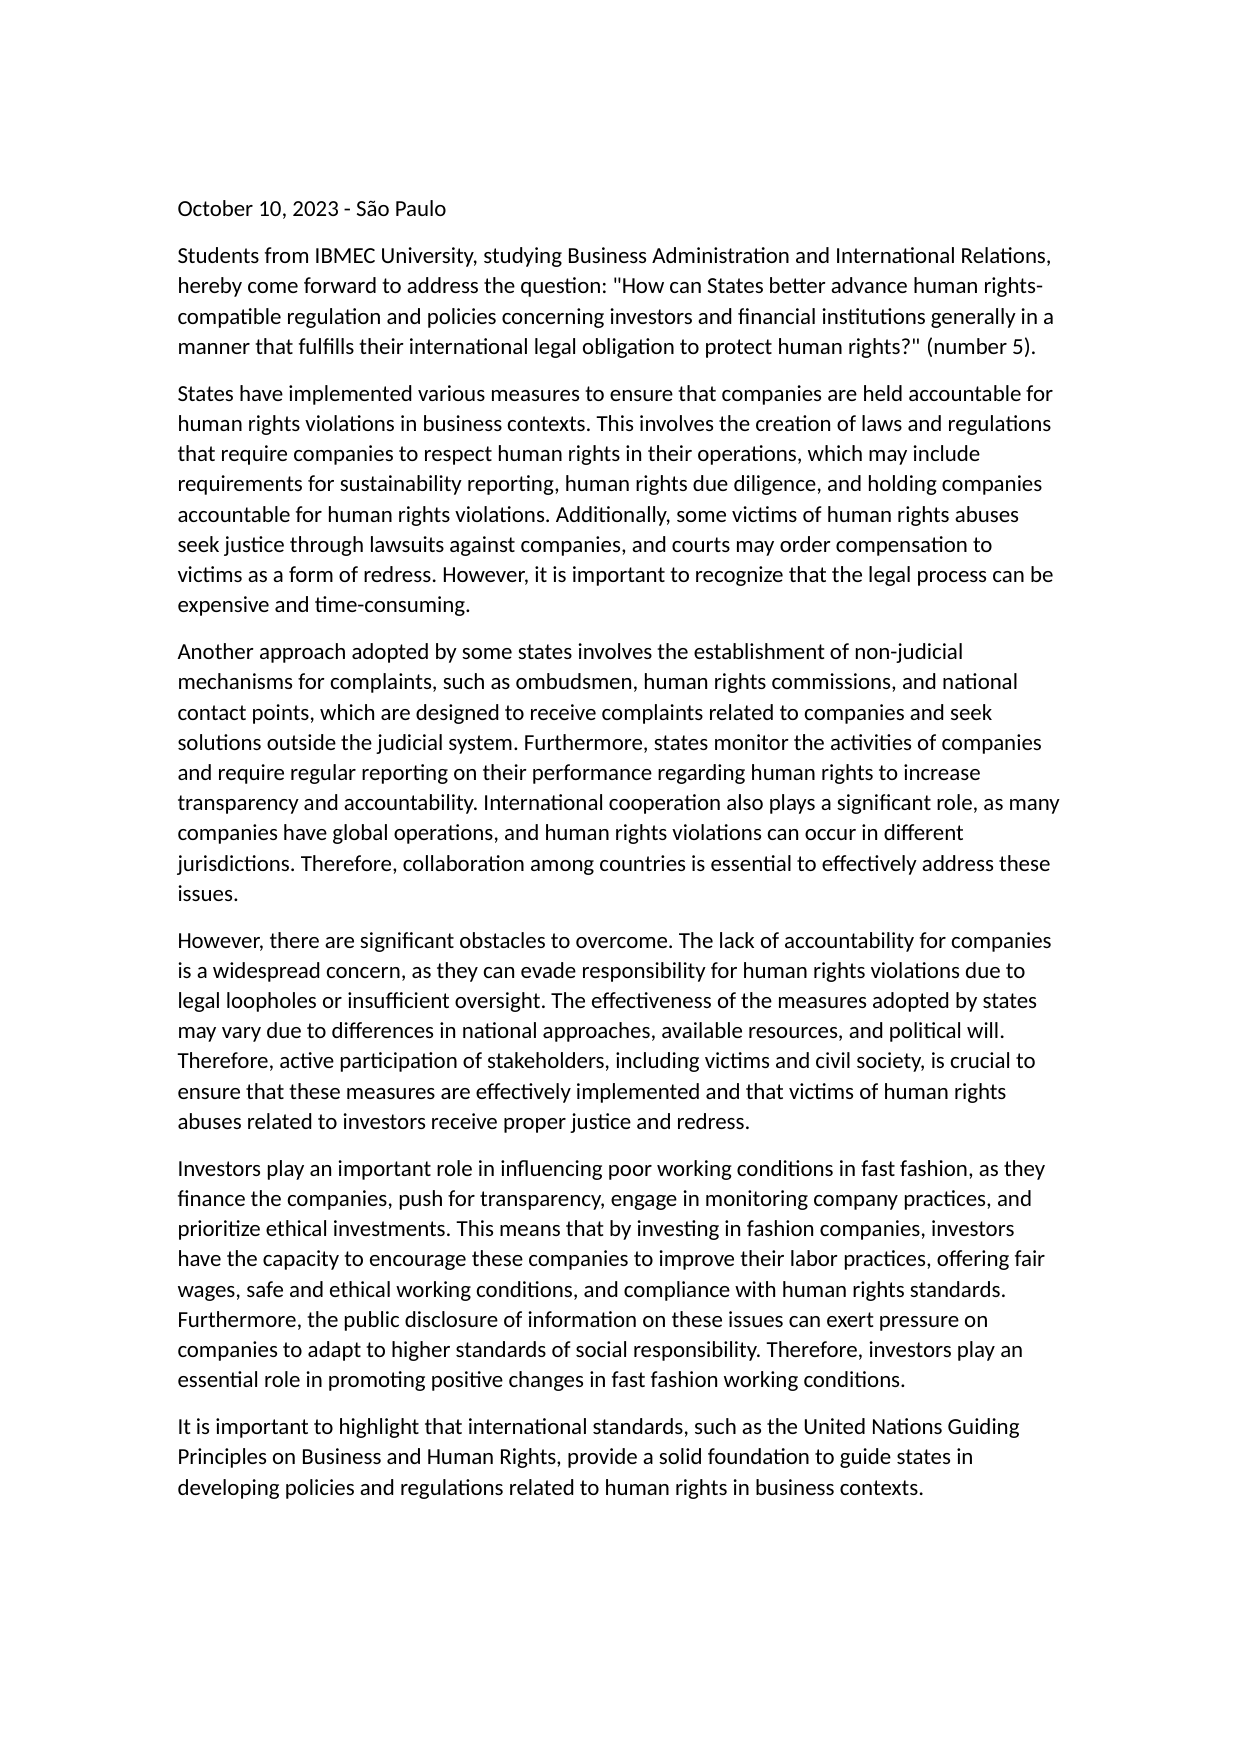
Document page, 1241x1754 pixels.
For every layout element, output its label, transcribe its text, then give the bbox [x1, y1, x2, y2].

text Another approach adopted by some states involves the establishment of non-judicial mechanisms for complaints, such as ombudsmen, human rights commissions, and national contact points, which are designed to receive complaints related to companies and seek solutions outside the judicial system. Furthermore, states monitor the activities of companies and require regular reporting on their performance regarding human rights to increase transparency and accountability. International cooperation also plays a significant role, as many companies have global operations, and human rights violations can occur in different jurisdictions. Therefore, collaboration among countries is essential to effectively address these issues. [177, 637, 1063, 907]
text It is important to highlight that international standards, such as the United Nations Guiding Principles on Business and Human Rights, provide a solid foundation to guide states in developing policies and regulations related to human rights in business contexts. [177, 1412, 1063, 1501]
text Students from IBMEC University, studying Business Administration and International Relations, hereby come forward to address the question: "How can States better advance human rights-compatible regulation and policies concerning investors and financial institutions generally in a manner that fulfills their international legal obligation to protect human rights?" (number 5). [177, 241, 1063, 360]
text However, there are significant obstacles to overcome. The lack of accountability for companies is a widespread concern, as they can evade responsibility for human rights violations due to legal loopholes or insufficient oversight. The effectiveness of the measures adopted by states may vary due to differences in national approaches, available resources, and political will. Therefore, active participation of stakeholders, including victims and civil society, is crucial to ensure that these measures are effectively implemented and that victims of human rights abuses related to investors receive proper justice and redress. [177, 926, 1063, 1135]
text Investors play an important role in influencing poor working conditions in fast fashion, as they finance the companies, push for transparency, engage in monitoring company practices, and prioritize ethical investments. This means that by investing in fashion companies, investors have the capacity to encourage these companies to improve their labor practices, offering fair wages, safe and ethical working conditions, and compliance with human rights standards. Furthermore, the public disclosure of information on these issues can exert pressure on companies to adapt to higher standards of social responsibility. Therefore, investors play an essential role in promoting positive changes in fast fashion working conditions. [177, 1154, 1063, 1393]
text States have implemented various measures to ensure that companies are held accountable for human rights violations in business contexts. This involves the creation of laws and regulations that require companies to respect human rights in their operations, which may include requirements for sustainability reporting, human rights due diligence, and holding companies accountable for human rights violations. Additionally, some victims of human rights abuses seek justice through lawsuits against companies, and courts may order compensation to victims as a form of redress. However, it is important to recognize that the legal process can be expensive and time-consuming. [177, 379, 1063, 618]
text October 10, 2023 - São Paulo [177, 194, 1063, 222]
